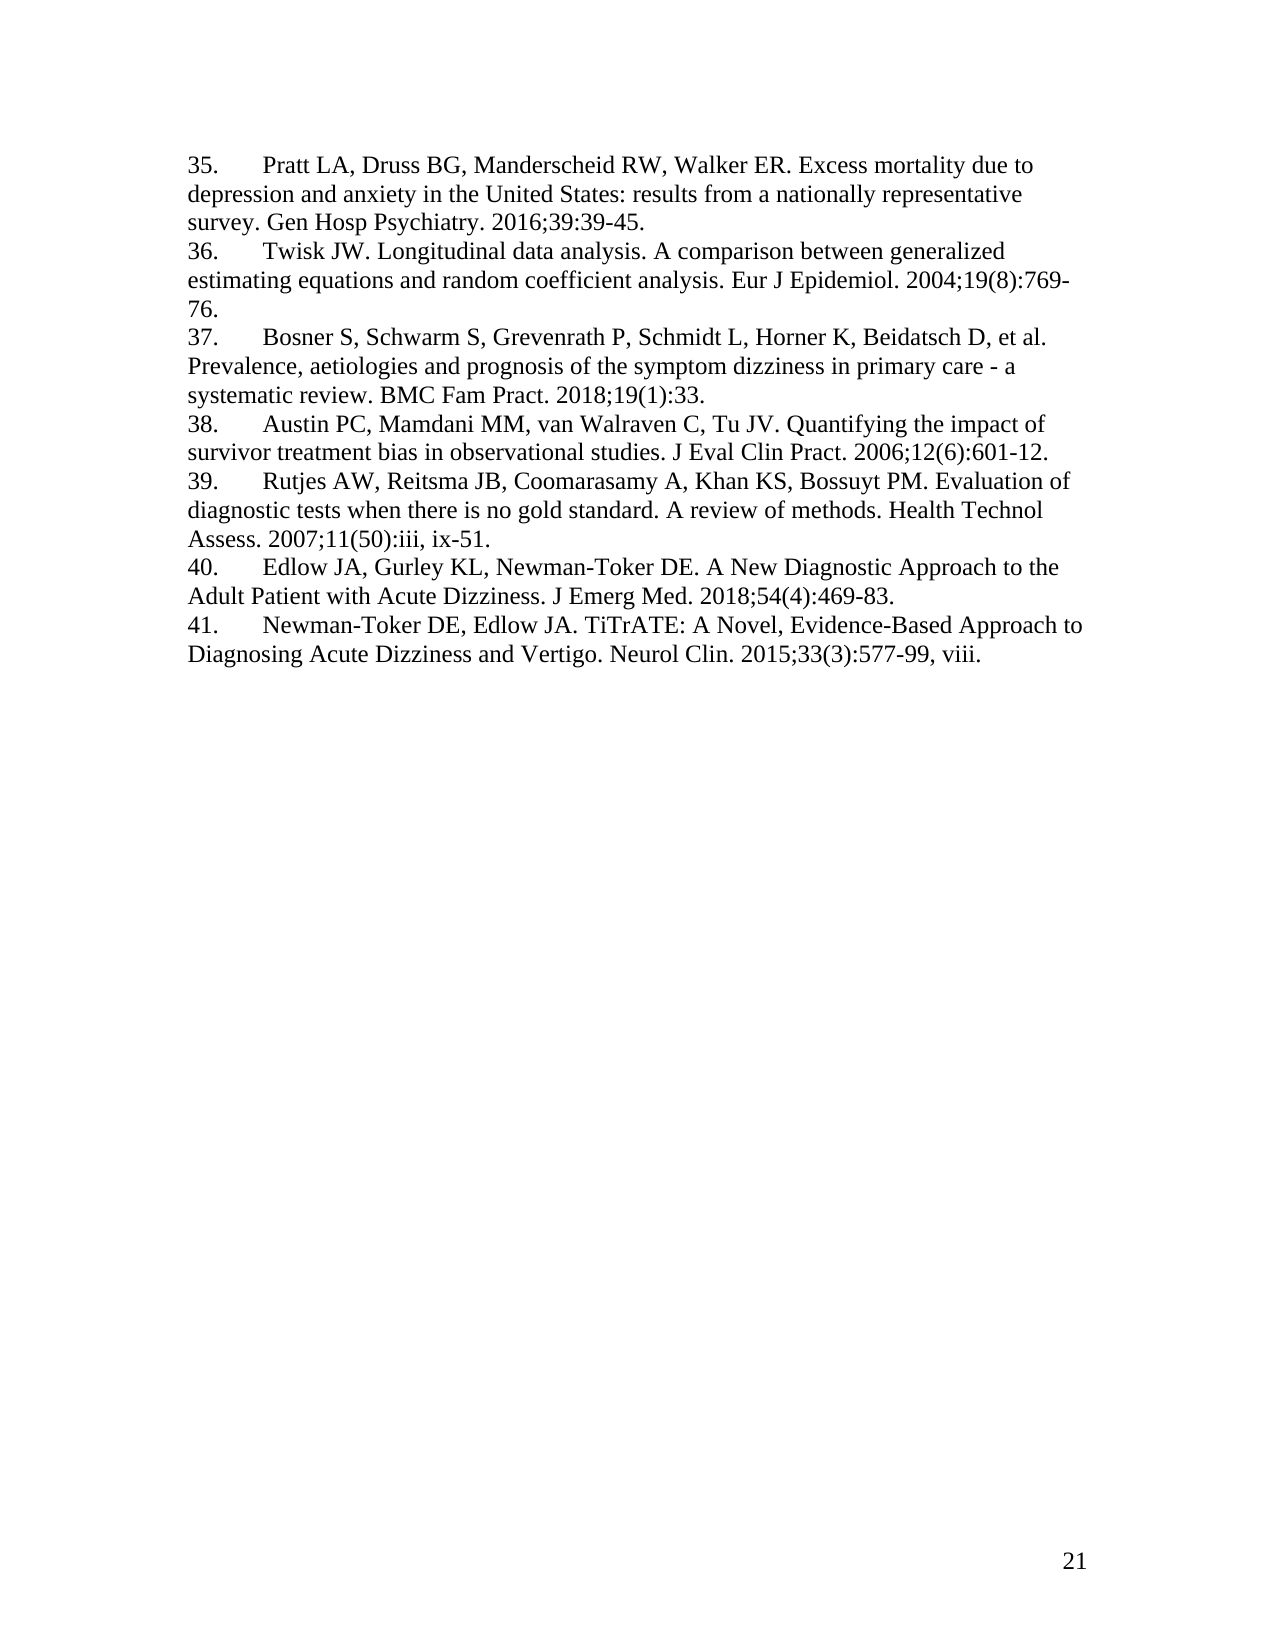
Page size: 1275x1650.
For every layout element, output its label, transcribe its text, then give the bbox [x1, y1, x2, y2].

text 36. Twisk JW. Longitudinal data analysis. A comparison between generalized estimating equations and random coefficient analysis. Eur J Epidemiol. 2004;19(8):769-76. [187, 236, 1087, 322]
text 37. Bosner S, Schwarm S, Grevenrath P, Schmidt L, Horner K, Beidatsch D, et al. Prevalence, aetiologies and prognosis of the symptom dizziness in primary care - a systematic review. BMC Fam Pract. 2018;19(1):33. [187, 322, 1087, 409]
text 39. Rutjes AW, Reitsma JB, Coomarasamy A, Khan KS, Bossuyt PM. Evaluation of diagnostic tests when there is no gold standard. A review of methods. Health Technol Assess. 2007;11(50):iii, ix-51. [187, 466, 1087, 552]
text 41. Newman-Toker DE, Edlow JA. TiTrATE: A Novel, Evidence-Based Approach to Diagnosing Acute Dizziness and Vertigo. Neurol Clin. 2015;33(3):577-99, viii. [187, 610, 1087, 667]
text 38. Austin PC, Mamdani MM, van Walraven C, Tu JV. Quantifying the impact of survivor treatment bias in observational studies. J Eval Clin Pract. 2006;12(6):601-12. [187, 409, 1087, 466]
text 35. Pratt LA, Druss BG, Manderscheid RW, Walker ER. Excess mortality due to depression and anxiety in the United States: results from a nationally representative survey. Gen Hosp Psychiatry. 2016;39:39-45. [187, 150, 1087, 236]
text 40. Edlow JA, Gurley KL, Newman-Toker DE. A New Diagnostic Approach to the Adult Patient with Acute Dizziness. J Emerg Med. 2018;54(4):469-83. [187, 552, 1087, 610]
